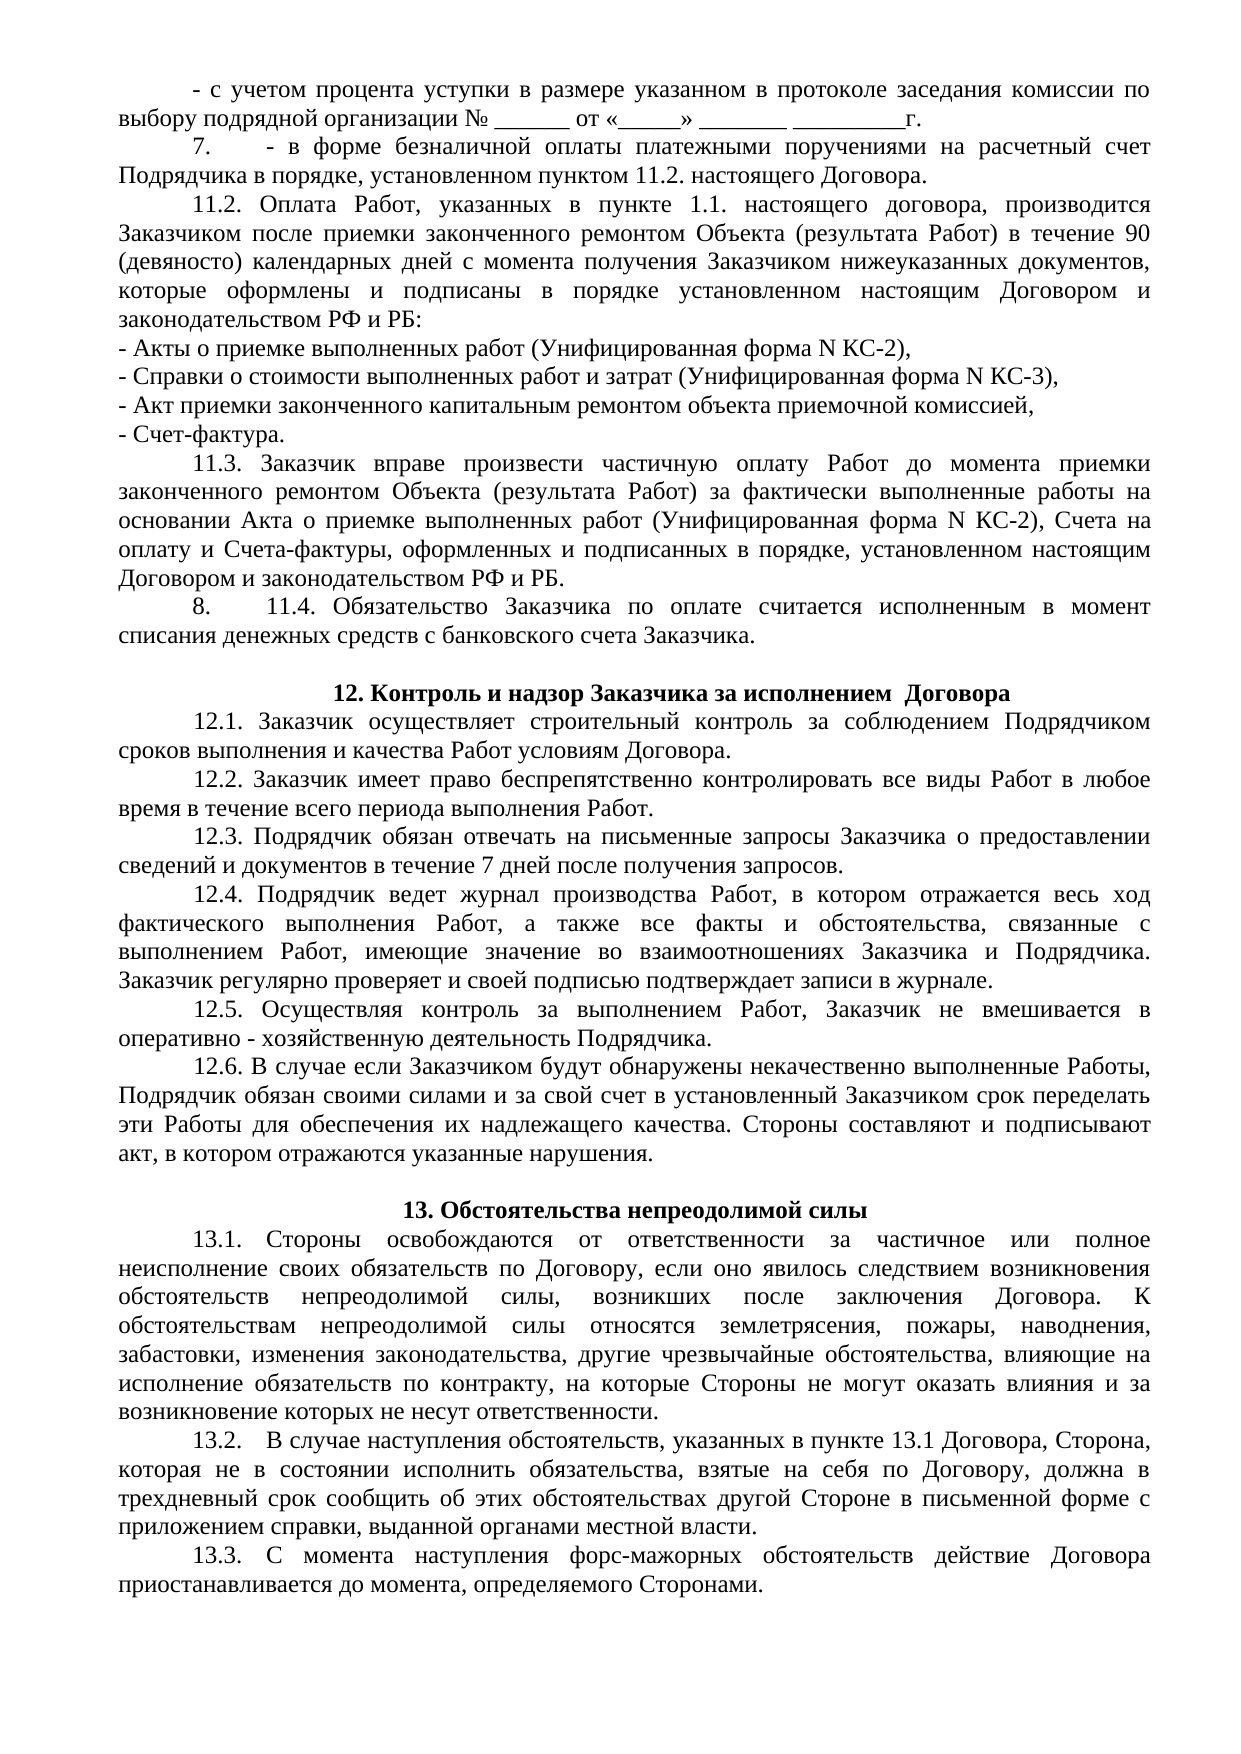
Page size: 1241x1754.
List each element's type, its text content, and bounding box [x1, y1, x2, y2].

text 11.3. Заказчик вправе произвести частичную оплату Работ до момента приемки законченного ремонтом Объекта (результата Работ) за фактически выполненные работы на основании Акта о приемке выполненных работ (Унифицированная форма N КС-2), Счета на оплату и Счета-фактуры, оформленных и подписанных в порядке, установленном настоящим Договором и законодательством РФ и РБ. [118, 448, 1152, 591]
text 12.4. Подрядчик ведет журнал производства Работ, в котором отражается весь ход фактического выполнения Работ, а также все факты и обстоятельства, связанные с выполнением Работ, имеющие значение во взаимоотношениях Заказчика и Подрядчика. Заказчик регулярно проверяет и своей подписью подтверждает записи в журнале. [118, 879, 1152, 994]
text - Акты о приемке выполненных работ (Унифицированная форма N КС-2), [118, 333, 1152, 361]
list - в форме безналичной оплаты платежными поручениями на расчетный счет Подрядчика в порядке, установленном пунктом 11.2. настоящего Договора. [118, 131, 1152, 189]
text - с учетом процента уступки в размере указанном в протоколе заседания комиссии по выбору подрядной организации № ______ от «_____» _______ _________г. [118, 74, 1152, 131]
text 12.3. Подрядчик обязан отвечать на письменные запросы Заказчика о предоставлении сведений и документов в течение 7 дней после получения запросов. [118, 821, 1152, 879]
text 12.5. Осуществляя контроль за выполнением Работ, Заказчик не вмешивается в оперативно - хозяйственную деятельность Подрядчика. [118, 994, 1152, 1051]
text 13.3. С момента наступления форс-мажорных обстоятельств действие Договора приостанавливается до момента, определяемого Сторонами. [118, 1540, 1152, 1598]
text - Счет-фактура. [118, 419, 1152, 448]
text 12.1. Заказчик осуществляет строительный контроль за соблюдением Подрядчиком сроков выполнения и качества Работ условиям Договора. [118, 706, 1152, 764]
list 11.4. Обязательство Заказчика по оплате считается исполненным в момент списания денежных средств с банковского счета Заказчика. [118, 591, 1152, 649]
text 13. Обстоятельства непреодолимой силы [118, 1195, 1152, 1224]
text - Акт приемки законченного капитальным ремонтом объекта приемочной комиссией, [118, 390, 1152, 419]
text 12.2. Заказчик имеет право беспрепятственно контролировать все виды Работ в любое время в течение всего периода выполнения Работ. [118, 764, 1152, 821]
text 11.2. Оплата Работ, указанных в пункте 1.1. настоящего договора, производится Заказчиком после приемки законченного ремонтом Объекта (результата Работ) в течение 90 (девяносто) календарных дней с момента получения Заказчиком нижеуказанных документов, которые оформлены и подписаны в порядке установленном настоящим Договором и законодательством РФ и РБ: [118, 189, 1152, 333]
text 13.1. Стороны освобождаются от ответственности за частичное или полное неисполнение своих обязательств по Договору, если оно явилось следствием возникновения обстоятельств непреодолимой силы, возникших после заключения Договора. К обстоятельствам непреодолимой силы относятся землетрясения, пожары, наводнения, забастовки, изменения законодательства, другие чрезвычайные обстоятельства, влияющие на исполнение обязательств по контракту, на которые Стороны не могут оказать влияния и за возникновение которых не несут ответственности. [118, 1224, 1152, 1425]
text 12. Контроль и надзор Заказчика за исполнением Договора [118, 678, 1152, 706]
text 13.2. В случае наступления обстоятельств, указанных в пункте 13.1 Договора, Сторона, которая не в состоянии исполнить обязательства, взятые на себя по Договору, должна в трехдневный срок сообщить об этих обстоятельствах другой Стороне в письменной форме с приложением справки, выданной органами местной власти. [118, 1425, 1152, 1540]
text - Справки о стоимости выполненных работ и затрат (Унифицированная форма N КС-3), [118, 361, 1152, 390]
text 12.6. В случае если Заказчиком будут обнаружены некачественно выполненные Работы, Подрядчик обязан своими силами и за свой счет в установленный Заказчиком срок переделать эти Работы для обеспечения их надлежащего качества. Стороны составляют и подписывают акт, в котором отражаются указанные нарушения. [118, 1051, 1152, 1166]
